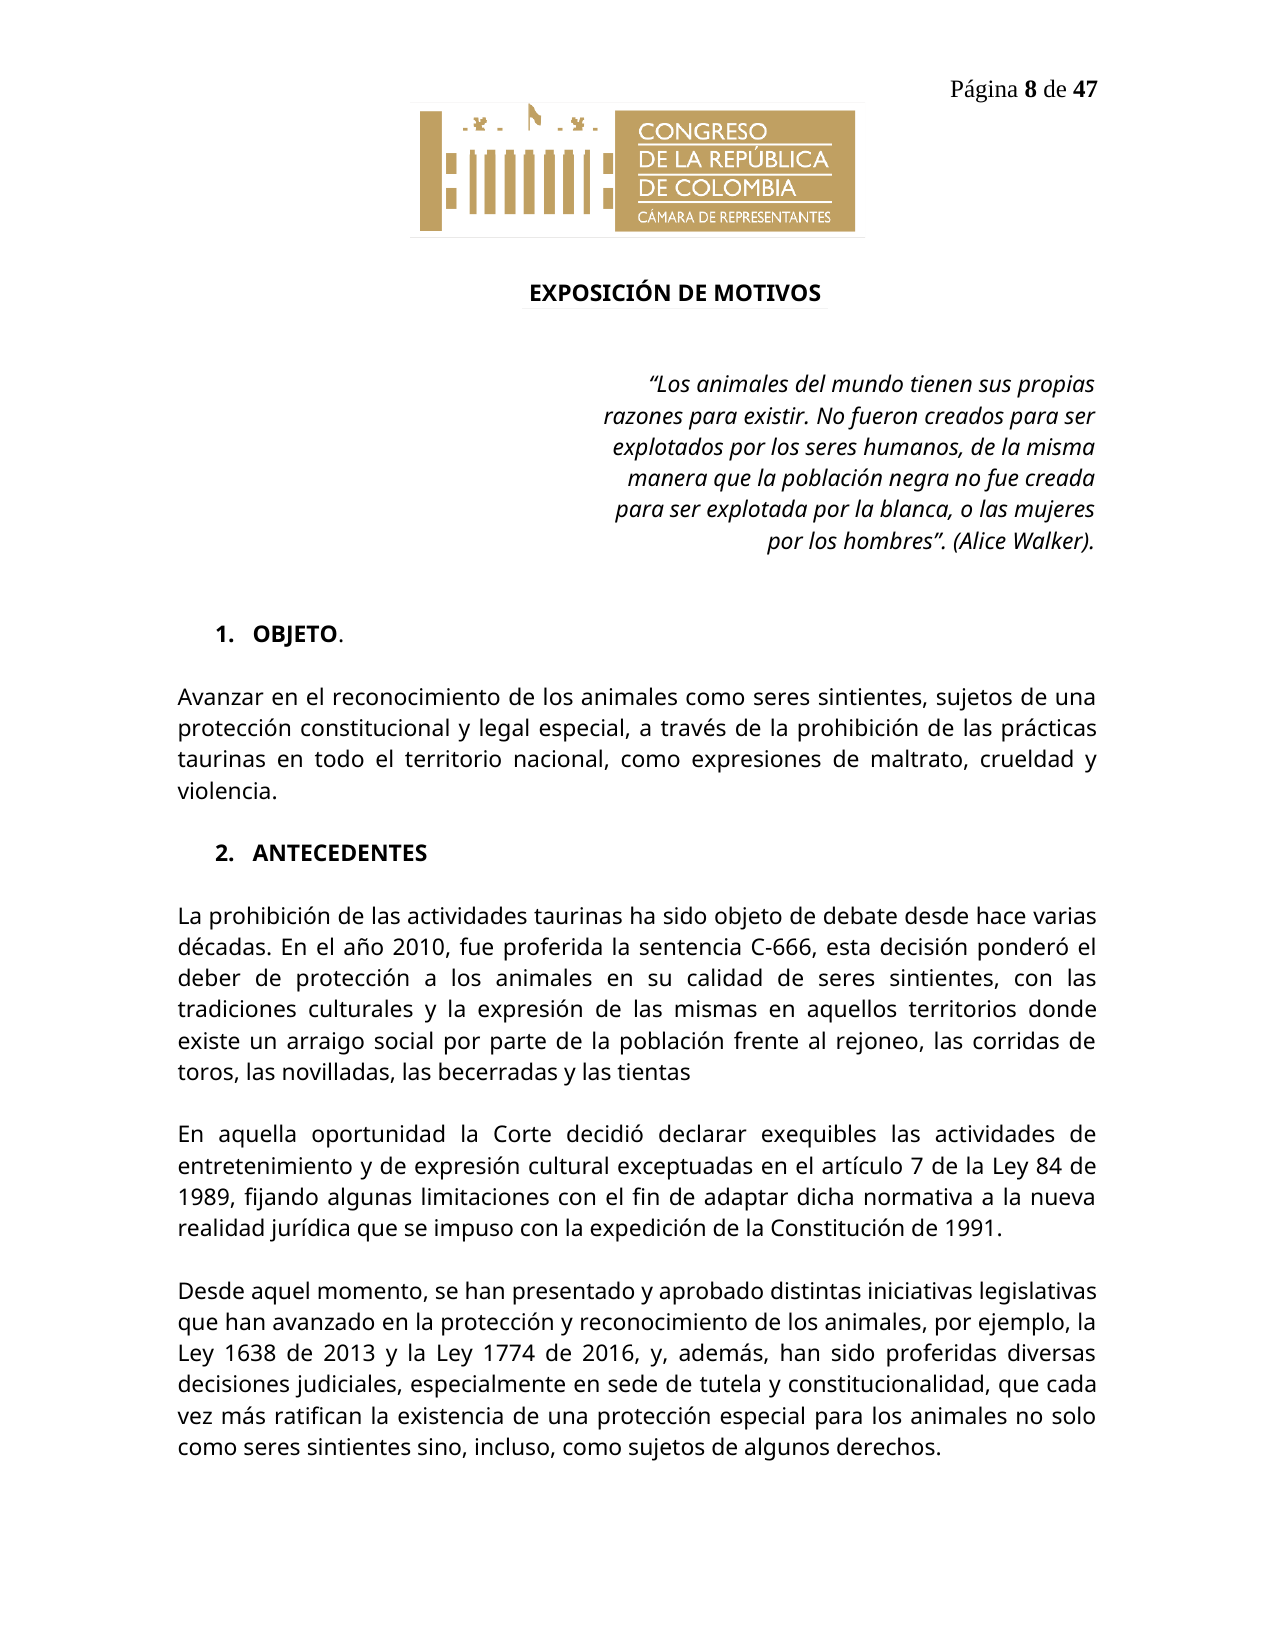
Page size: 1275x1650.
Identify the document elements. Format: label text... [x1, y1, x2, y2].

text Desde aquel momento, se han presentado y aprobado distintas iniciativas legislativas que han avanzado en la protección y reconocimiento de los animales, por ejemplo, la Ley 1638 de 2013 y la Ley 1774 de 2016, y, además, han sido proferidas diversas decisiones judiciales, especialmente en sede de tutela y constitucionalidad, que cada vez más ratifican la existencia de una protección especial para los animales no solo como seres sintientes sino, incluso, como sujetos de algunos derechos. [177, 1274, 1098, 1462]
text “Los animales del mundo tienen sus propias razones para existir. No fueron creados para ser explotados por los seres humanos, de la misma manera que la población negra no fue creada para ser explotada por la blanca, o las mujeres por los hombres”. (Alice Walker). [591, 368, 1098, 556]
text EXPOSICIÓN DE MOTIVOS [252, 277, 1098, 308]
text La prohibición de las actividades taurinas ha sido objeto de debate desde hace varias décadas. En el año 2010, fue proferida la sentencia C-666, esta decisión ponderó el deber de protección a los animales en su calidad de seres sintientes, con las tradiciones culturales y la expresión de las mismas en aquellos territorios donde existe un arraigo social por parte de la población frente al rejoneo, las corridas de toros, las novilladas, las becerradas y las tientas [177, 899, 1098, 1087]
list ANTECEDENTES [215, 837, 1098, 868]
text En aquella oportunidad la Corte decidió declarar exequibles las actividades de entretenimiento y de expresión cultural exceptuadas en el artículo 7 de la Ley 84 de 1989, fijando algunas limitaciones con el fin de adaptar dicha normativa a la nueva realidad jurídica que se impuso con la expedición de la Constitución de 1991. [177, 1118, 1098, 1243]
picture [410, 102, 866, 238]
list OBJETO. [215, 618, 1098, 649]
text Avanzar en el reconocimiento de los animales como seres sintientes, sujetos de una protección constitucional y legal especial, a través de la prohibición de las prácticas taurinas en todo el territorio nacional, como expresiones de maltrato, crueldad y violencia. [177, 681, 1098, 806]
